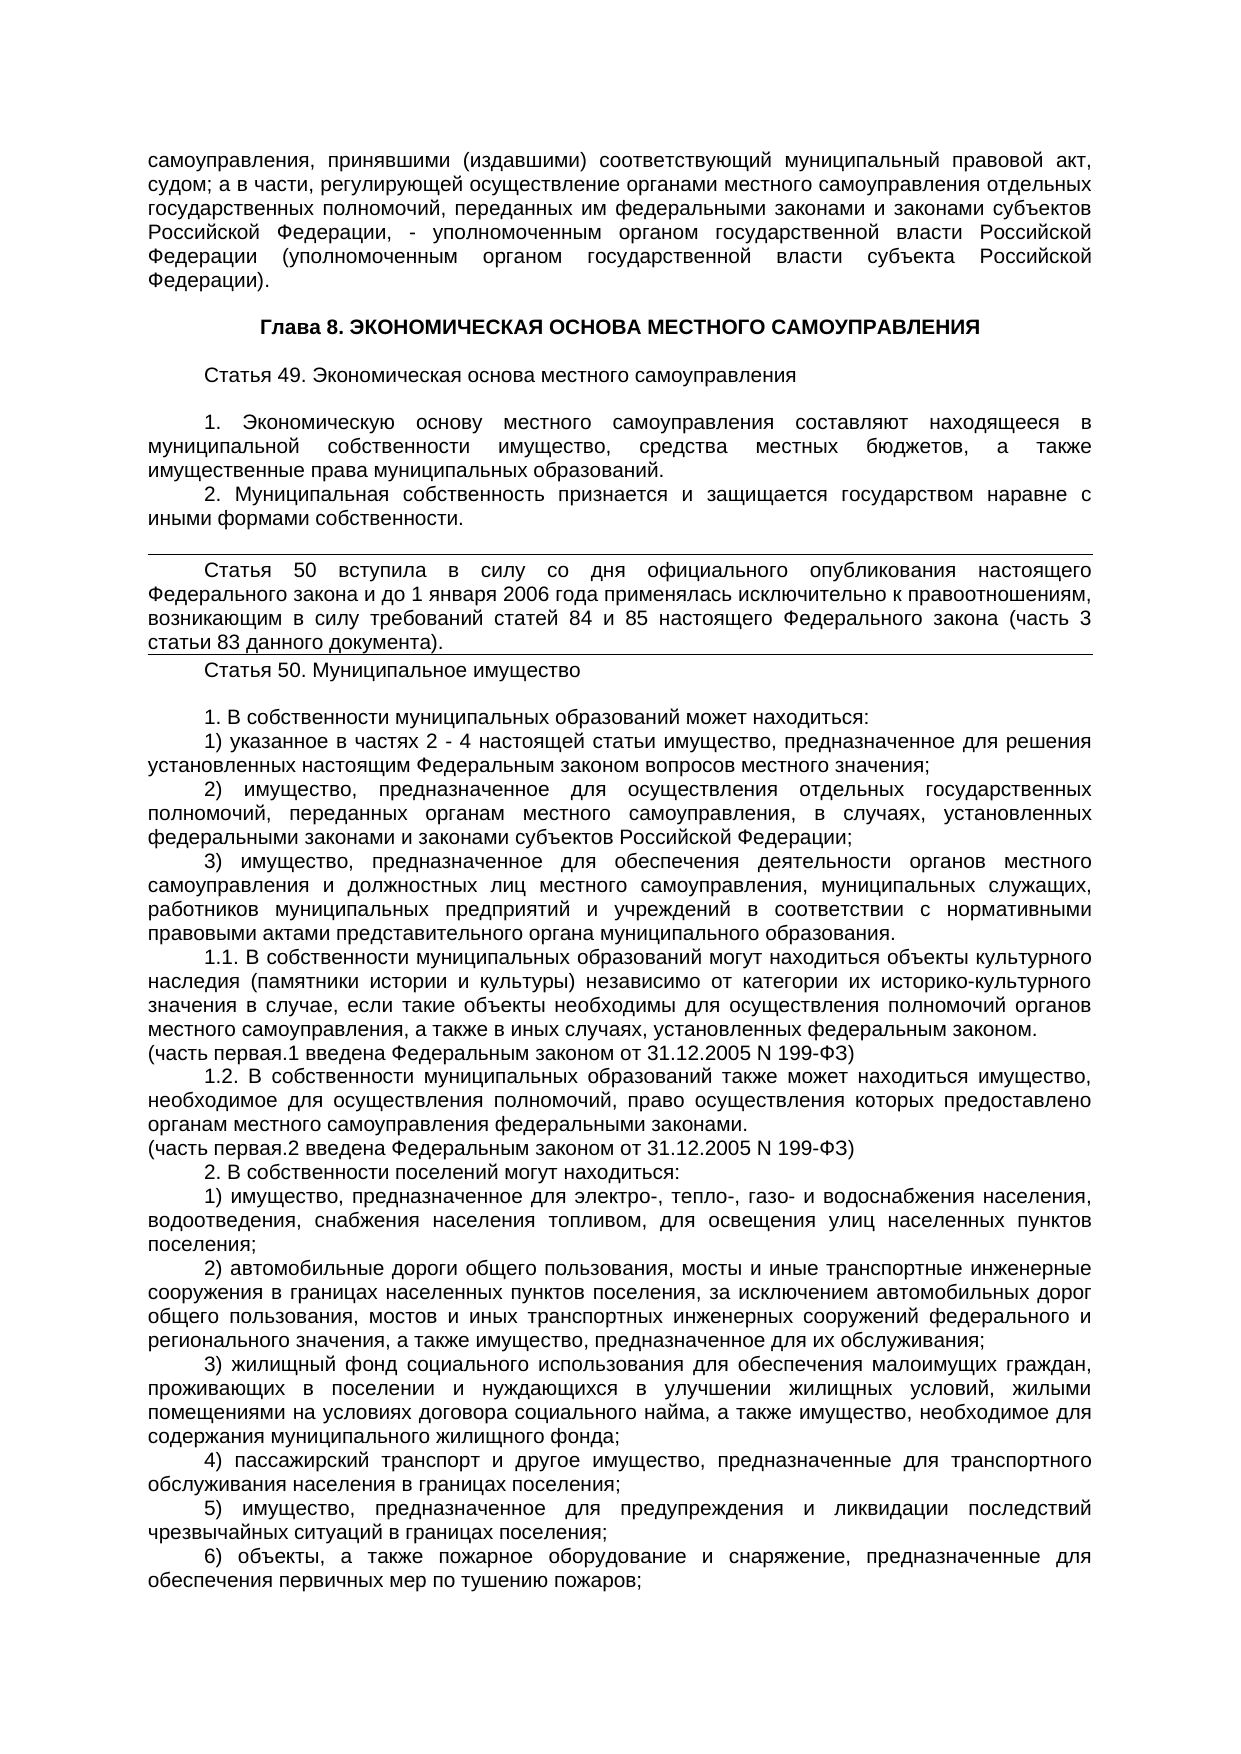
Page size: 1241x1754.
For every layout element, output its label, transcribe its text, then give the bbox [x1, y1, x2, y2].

text 2) имущество, предназначенное для осуществления отдельных государственных полномочий, переданных органам местного самоуправления, в случаях, установленных федеральными законами и законами субъектов Российской Федерации; [148, 777, 1093, 849]
text 1.2. В собственности муниципальных образований также может находиться имущество, необходимое для осуществления полномочий, право осуществления которых предоставлено органам местного самоуправления федеральными законами. [148, 1064, 1093, 1136]
text 1) имущество, предназначенное для электро-, тепло-, газо- и водоснабжения населения, водоотведения, снабжения населения топливом, для освещения улиц населенных пунктов поселения; [148, 1184, 1093, 1256]
text 1.1. В собственности муниципальных образований могут находиться объекты культурного наследия (памятники истории и культуры) независимо от категории их историко-культурного значения в случае, если такие объекты необходимы для осуществления полномочий органов местного самоуправления, а также в иных случаях, установленных федеральным законом. [148, 944, 1093, 1040]
title Глава 8. ЭКОНОМИЧЕСКАЯ ОСНОВА МЕСТНОГО САМОУПРАВЛЕНИЯ [148, 315, 1093, 339]
text 2. Муниципальная собственность признается и защищается государством наравне с иными формами собственности. [148, 482, 1093, 530]
text 1) указанное в частях 2 - 4 настоящей статьи имущество, предназначенное для решения установленных настоящим Федеральным законом вопросов местного значения; [148, 729, 1093, 777]
text (часть первая.1 введена Федеральным законом от 31.12.2005 N 199-ФЗ) [148, 1040, 1093, 1064]
text 4) пассажирский транспорт и другое имущество, предназначенные для транспортного обслуживания населения в границах поселения; [148, 1448, 1093, 1496]
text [148, 148, 1093, 291]
text 6) объекты, а также пожарное оборудование и снаряжение, предназначенные для обеспечения первичных мер по тушению пожаров; [148, 1543, 1093, 1591]
text 2) автомобильные дороги общего пользования, мосты и иные транспортные инженерные сооружения в границах населенных пунктов поселения, за исключением автомобильных дорог общего пользования, мостов и иных транспортных инженерных сооружений федерального и регионального значения, а также имущество, предназначенное для их обслуживания; [148, 1256, 1093, 1352]
text 1. Экономическую основу местного самоуправления составляют находящееся в муниципальной собственности имущество, средства местных бюджетов, а также имущественные права муниципальных образований. [148, 410, 1093, 482]
text Статья 50 вступила в силу со дня официального опубликования настоящего Федерального закона и до 1 января 2006 года применялась исключительно к правоотношениям, возникающим в силу требований статей 84 и 85 настоящего Федерального закона (часть 3 статьи 83 данного документа). [148, 558, 1093, 653]
text 5) имущество, предназначенное для предупреждения и ликвидации последствий чрезвычайных ситуаций в границах поселения; [148, 1496, 1093, 1543]
text 3) имущество, предназначенное для обеспечения деятельности органов местного самоуправления и должностных лиц местного самоуправления, муниципальных служащих, работников муниципальных предприятий и учреждений в соответствии с нормативными правовыми актами представительного органа муниципального образования. [148, 849, 1093, 944]
text 2. В собственности поселений могут находиться: [148, 1160, 1093, 1184]
text 3) жилищный фонд социального использования для обеспечения малоимущих граждан, проживающих в поселении и нуждающихся в улучшении жилищных условий, жилыми помещениями на условиях договора социального найма, а также имущество, необходимое для содержания муниципального жилищного фонда; [148, 1352, 1093, 1448]
text (часть первая.2 введена Федеральным законом от 31.12.2005 N 199-ФЗ) [148, 1136, 1093, 1160]
text 1. В собственности муниципальных образований может находиться: [148, 705, 1093, 729]
text Статья 50. Муниципальное имущество [148, 657, 1093, 681]
text Статья 49. Экономическая основа местного самоуправления [148, 363, 1093, 387]
